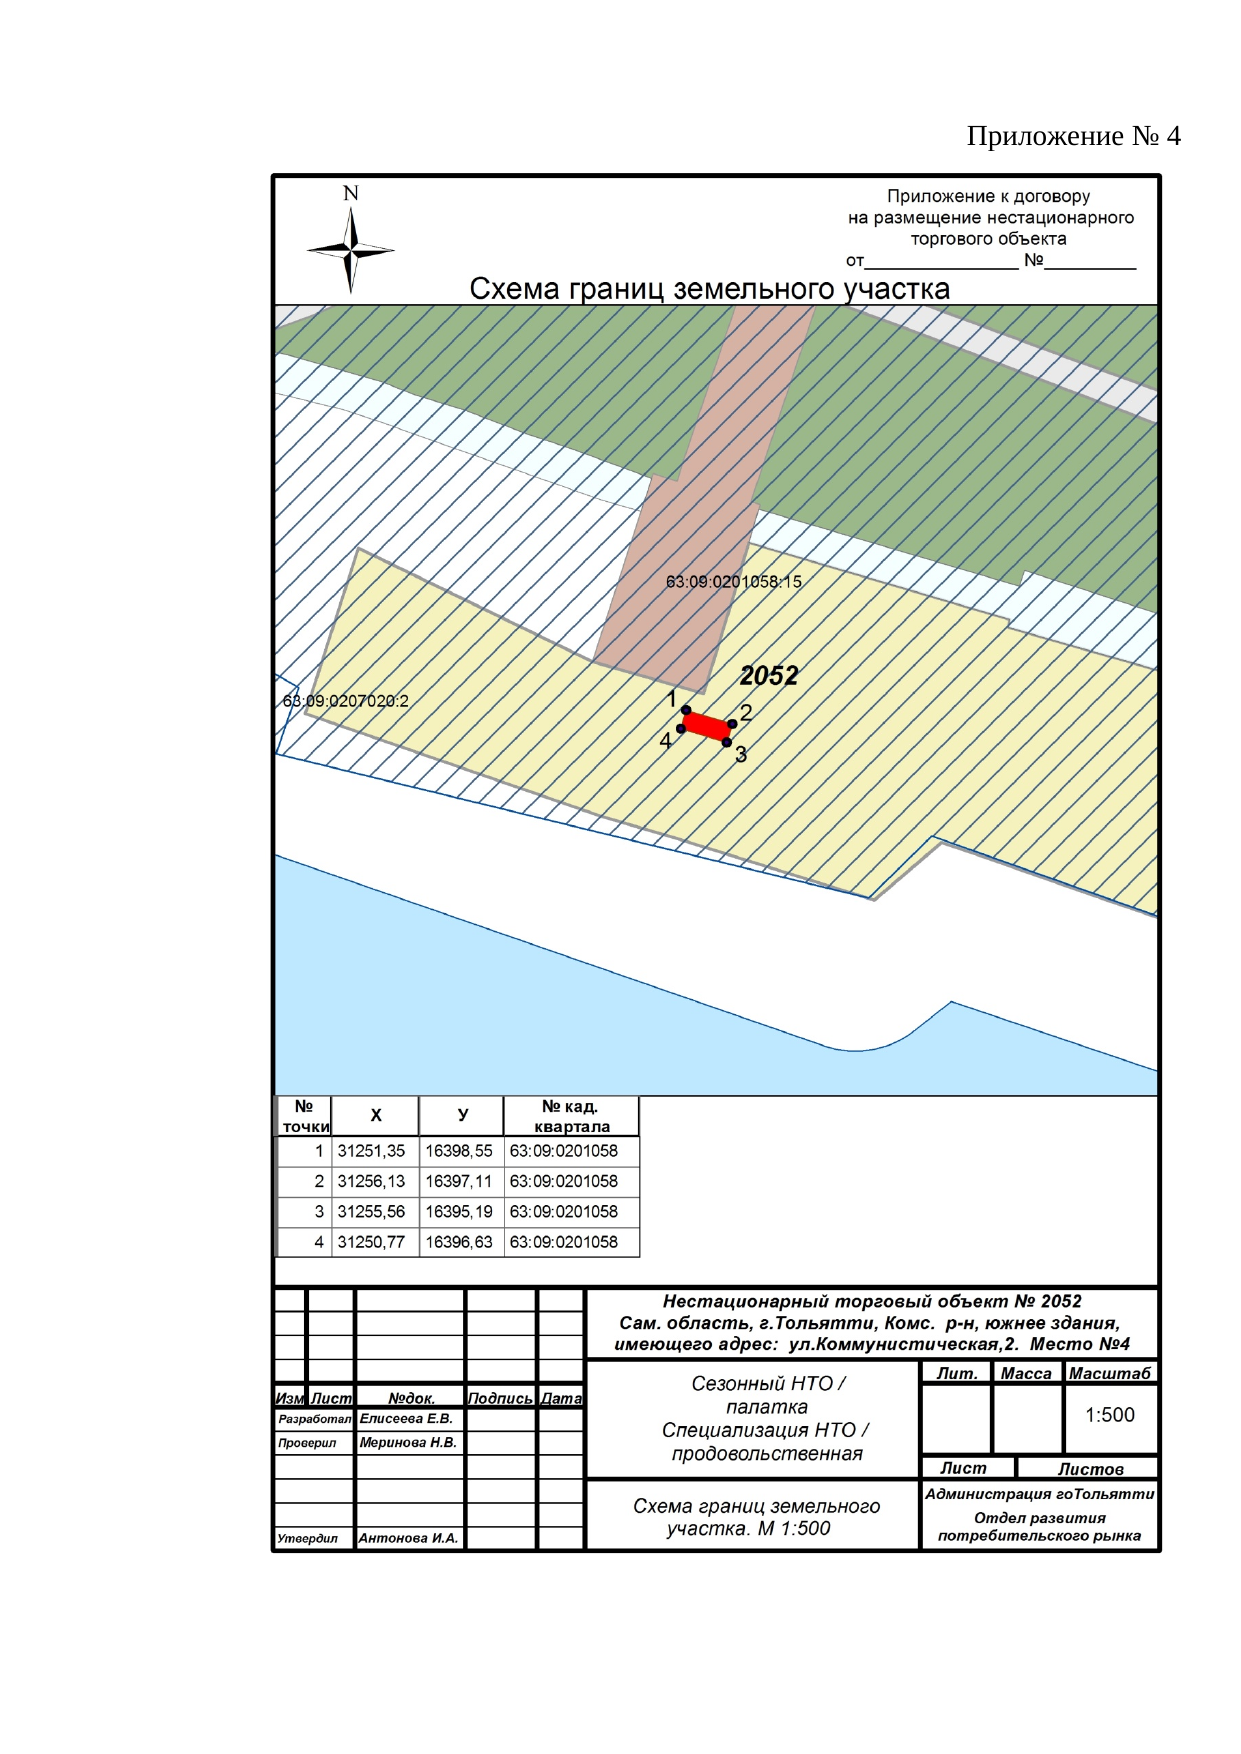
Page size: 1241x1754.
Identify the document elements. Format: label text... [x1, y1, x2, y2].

text Приложение № 4 [693, 118, 1181, 151]
picture [177, 151, 1182, 1574]
